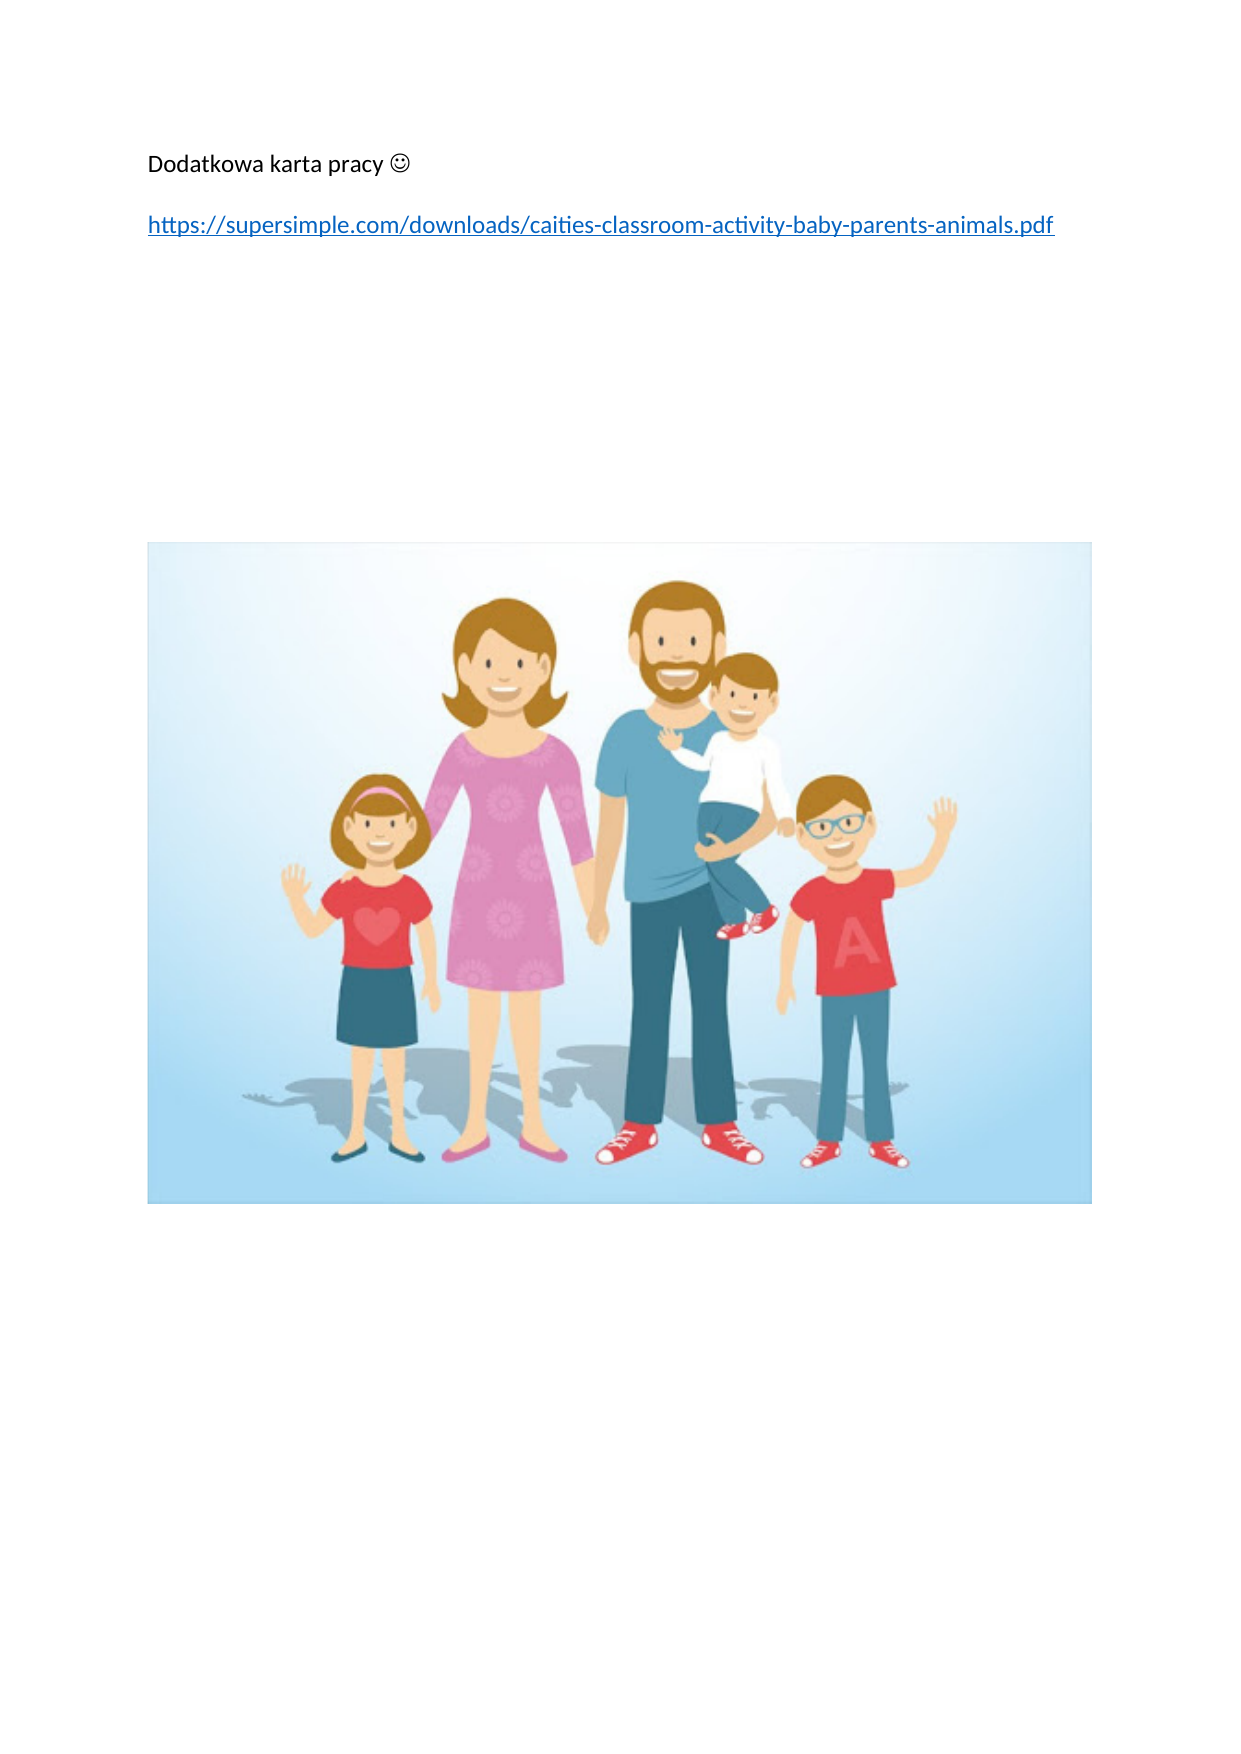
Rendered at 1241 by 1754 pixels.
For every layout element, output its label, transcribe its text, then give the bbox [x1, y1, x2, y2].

text Dodatkowa karta pracy [148, 148, 1092, 178]
text https://supersimple.com/downloads/caities-classroom-activity-baby-parents-animals.pdf [148, 209, 1092, 239]
picture [147, 542, 1092, 1204]
